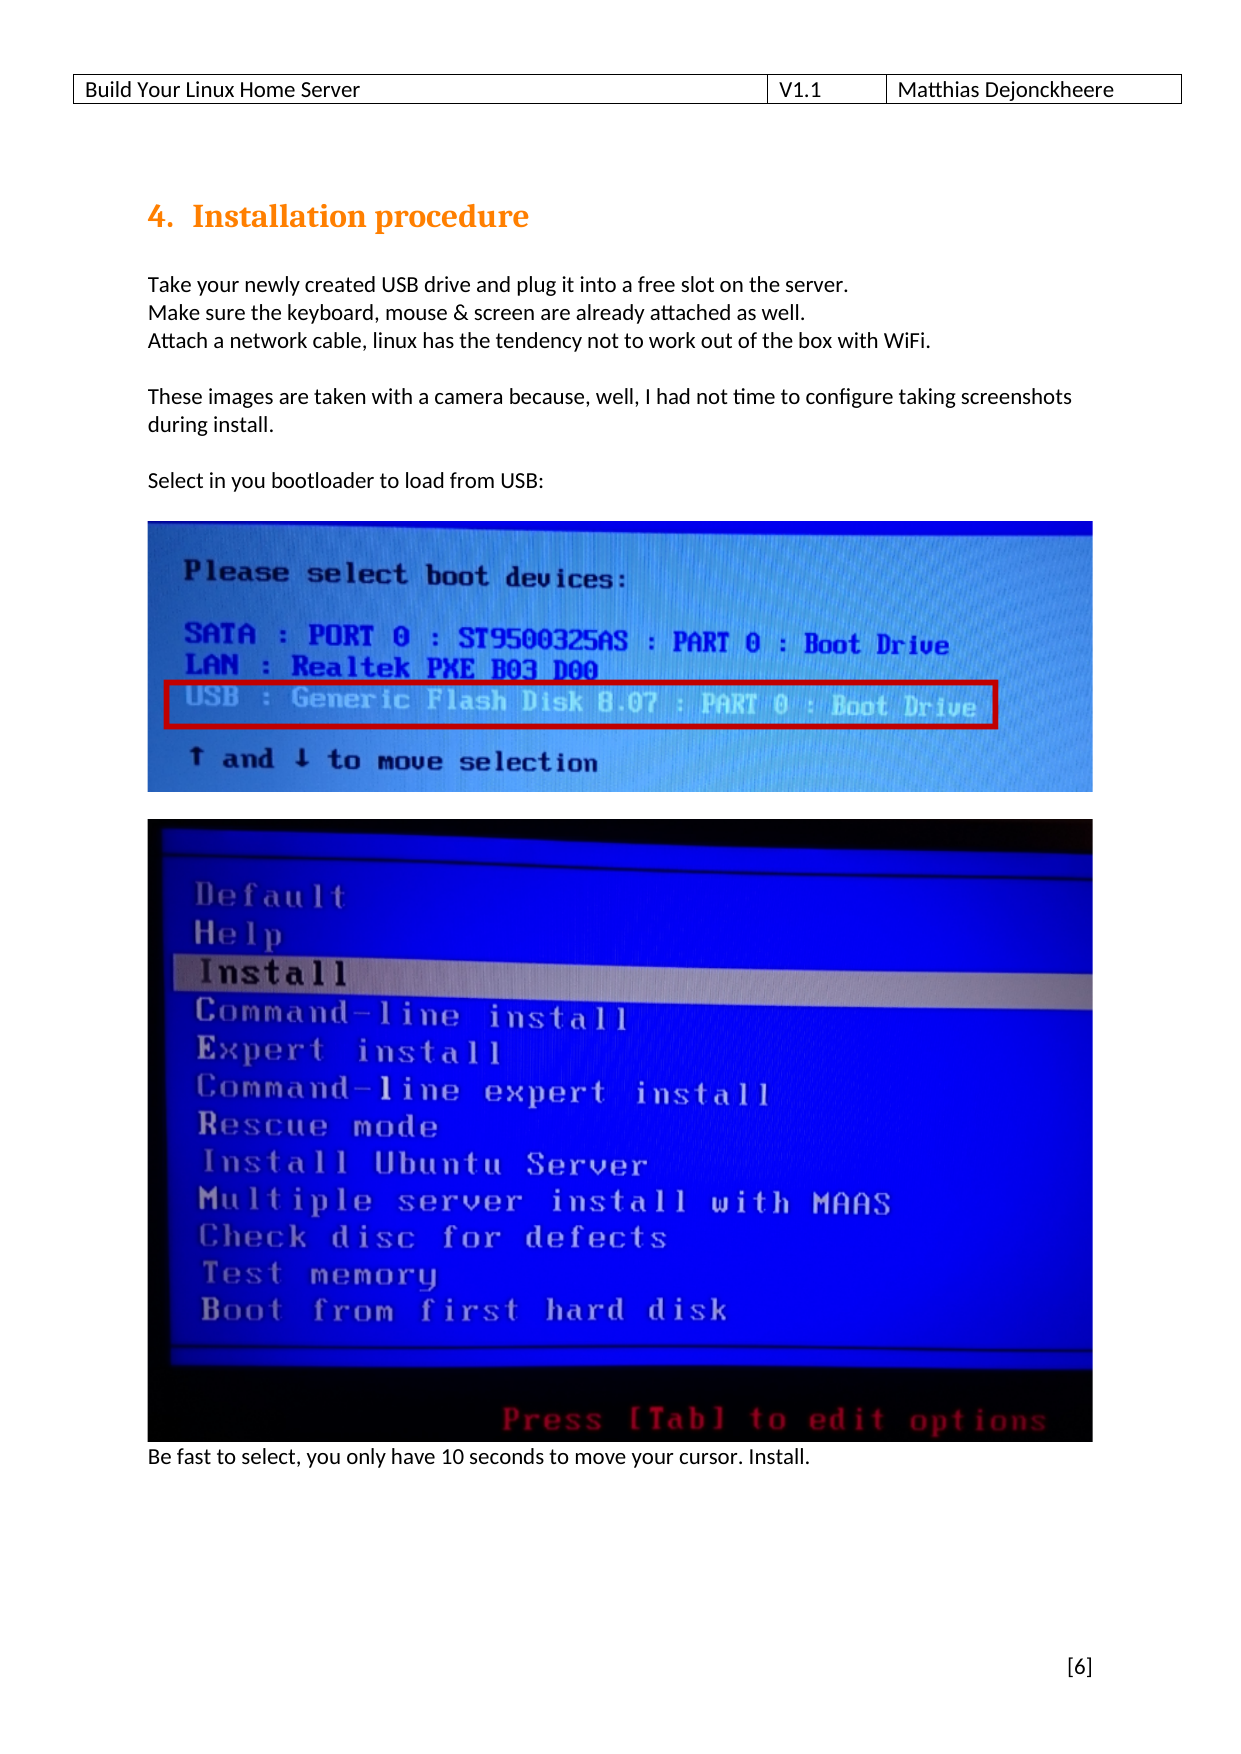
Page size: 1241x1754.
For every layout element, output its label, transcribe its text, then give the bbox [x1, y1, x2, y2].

text Installation procedure [148, 198, 1093, 236]
text Take your newly created USB drive and plug it into a free slot on the server. [148, 270, 1093, 298]
text These images are taken with a camera because, well, I had not time to configure taking screenshots during install. [148, 382, 1093, 438]
text Be fast to select, you only have 10 seconds to move your cursor. Install. [148, 1442, 1093, 1470]
text Select in you bootloader to load from USB: [148, 466, 1093, 494]
text Make sure the keyboard, mouse & screen are already attached as well. [148, 298, 1093, 326]
picture [147, 521, 1093, 792]
text Attach a network cable, linux has the tendency not to work out of the box with WiFi. [148, 326, 1093, 354]
picture [147, 819, 1093, 1442]
